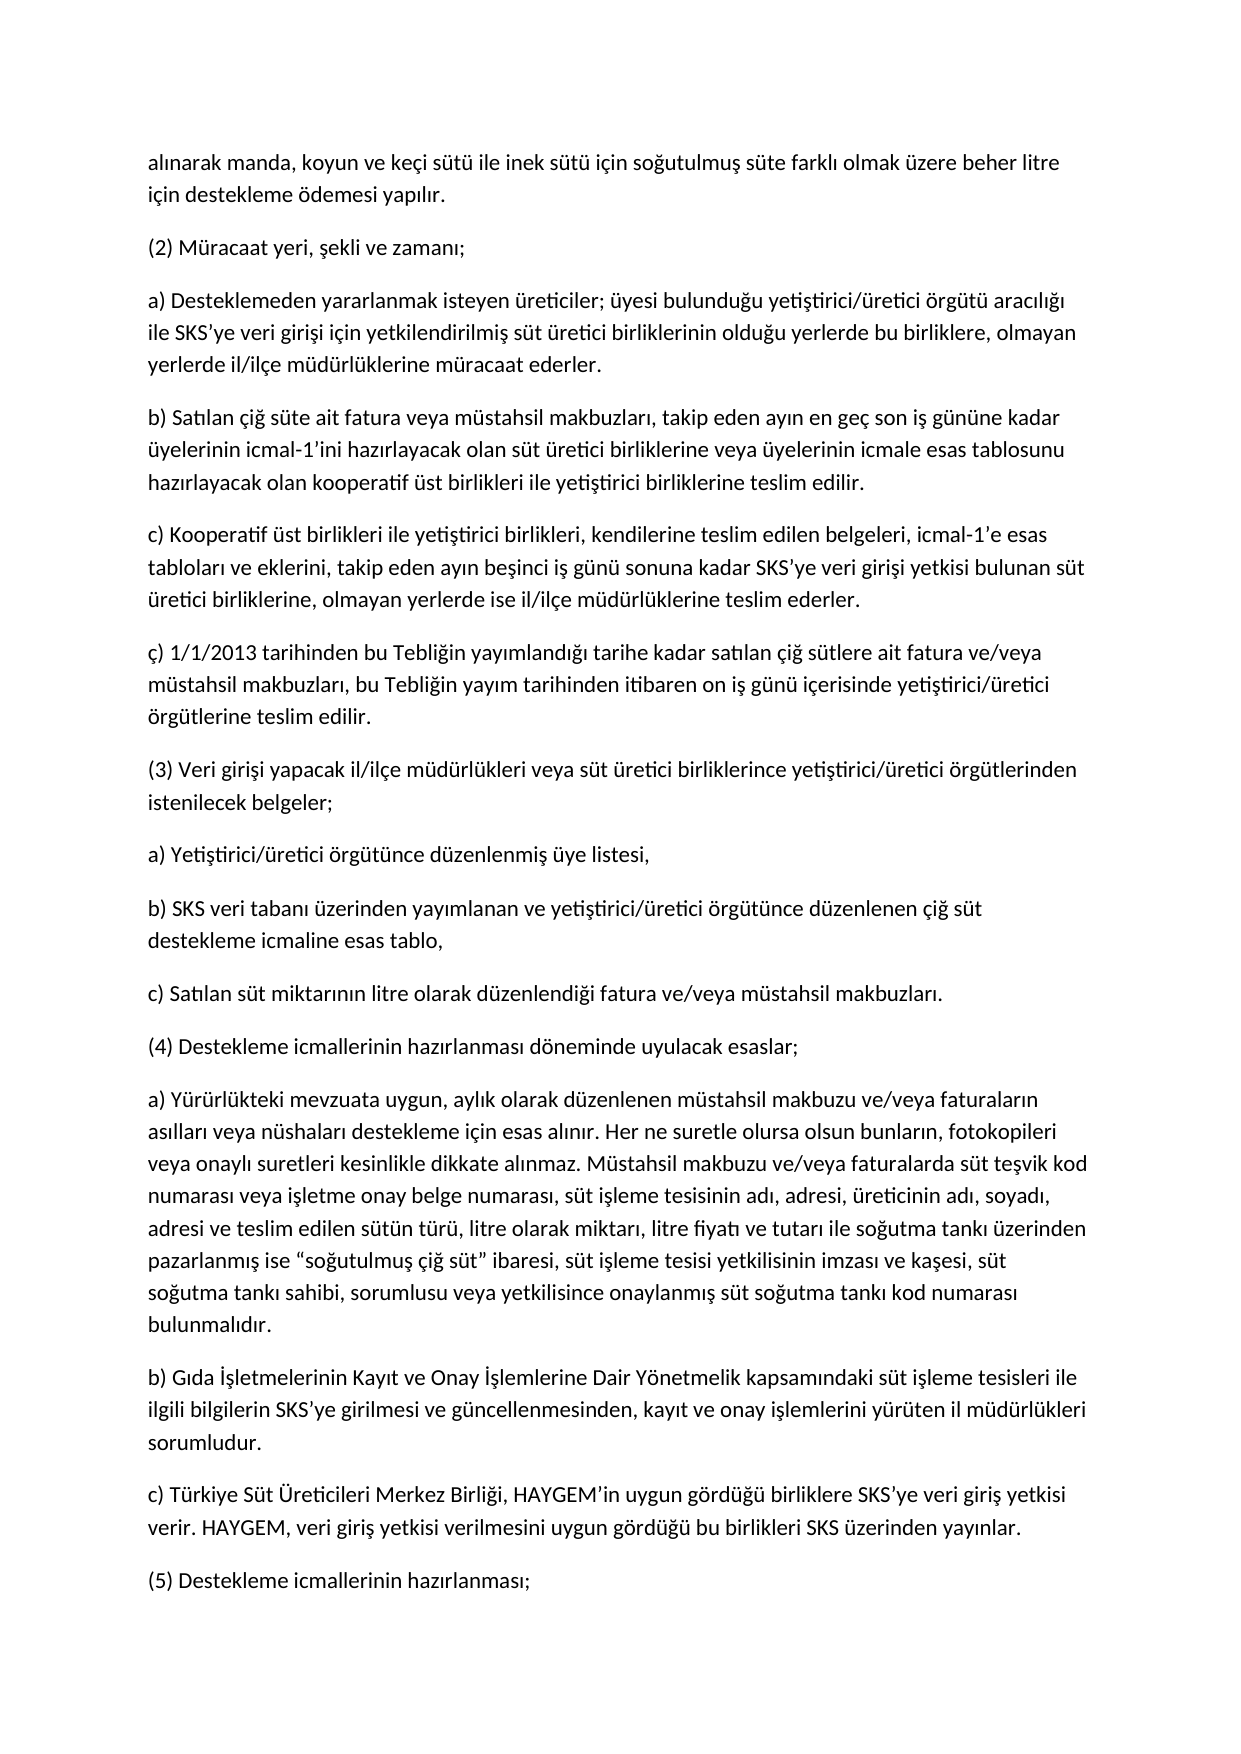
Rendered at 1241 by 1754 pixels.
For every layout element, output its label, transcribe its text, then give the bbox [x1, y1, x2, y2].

text b) SKS veri tabanı üzerinden yayımlanan ve yetiştirici/üretici örgütünce düzenlenen çiğ süt destekleme icmaline esas tablo, [148, 894, 1093, 954]
text (4) Destekleme icmallerinin hazırlanması döneminde uyulacak esaslar; [148, 1032, 1093, 1060]
text a) Yürürlükteki mevzuata uygun, aylık olarak düzenlenen müstahsil makbuzu ve/veya faturaların asılları veya nüshaları destekleme için esas alınır. Her ne suretle olursa olsun bunların, fotokopileri veya onaylı suretleri kesinlikle dikkate alınmaz. Müstahsil makbuzu ve/veya faturalarda süt teşvik kod numarası veya işletme onay belge numarası, süt işleme tesisinin adı, adresi, üreticinin adı, soyadı, adresi ve teslim edilen sütün türü, litre olarak miktarı, litre fiyatı ve tutarı ile soğutma tankı üzerinden pazarlanmış ise “soğutulmuş çiğ süt” ibaresi, süt işleme tesisi yetkilisinin imzası ve kaşesi, süt soğutma tankı sahibi, sorumlusu veya yetkilisince onaylanmış süt soğutma tankı kod numarası bulunmalıdır. [148, 1085, 1093, 1338]
text (3) Veri girişi yapacak il/ilçe müdürlükleri veya süt üretici birliklerince yetiştirici/üretici örgütlerinden istenilecek belgeler; [148, 755, 1093, 816]
text a) Yetiştirici/üretici örgütünce düzenlenmiş üye listesi, [148, 841, 1093, 869]
text b) Gıda İşletmelerinin Kayıt ve Onay İşlemlerine Dair Yönetmelik kapsamındaki süt işleme tesisleri ile ilgili bilgilerin SKS’ye girilmesi ve güncellenmesinden, kayıt ve onay işlemlerini yürüten il müdürlükleri sorumludur. [148, 1363, 1093, 1456]
text b) Satılan çiğ süte ait fatura veya müstahsil makbuzları, takip eden ayın en geç son iş gününe kadar üyelerinin icmal-1’ini hazırlayacak olan süt üretici birliklerine veya üyelerinin icmale esas tablosunu hazırlayacak olan kooperatif üst birlikleri ile yetiştirici birliklerine teslim edilir. [148, 403, 1093, 496]
text (5) Destekleme icmallerinin hazırlanması; [148, 1566, 1093, 1594]
text c) Satılan süt miktarının litre olarak düzenlendiği fatura ve/veya müstahsil makbuzları. [148, 979, 1093, 1007]
text c) Türkiye Süt Üreticileri Merkez Birliği, HAYGEM’in uygun gördüğü birliklere SKS’ye veri giriş yetkisi verir. HAYGEM, veri giriş yetkisi verilmesini uygun gördüğü bu birlikleri SKS üzerinden yayınlar. [148, 1481, 1093, 1541]
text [148, 148, 1093, 208]
text a) Desteklemeden yararlanmak isteyen üreticiler; üyesi bulunduğu yetiştirici/üretici örgütü aracılığı ile SKS’ye veri girişi için yetkilendirilmiş süt üretici birliklerinin olduğu yerlerde bu birliklere, olmayan yerlerde il/ilçe müdürlüklerine müracaat ederler. [148, 286, 1093, 378]
text ç) 1/1/2013 tarihinden bu Tebliğin yayımlandığı tarihe kadar satılan çiğ sütlere ait fatura ve/veya müstahsil makbuzları, bu Tebliğin yayım tarihinden itibaren on iş günü içerisinde yetiştirici/üretici örgütlerine teslim edilir. [148, 638, 1093, 730]
text (2) Müracaat yeri, şekli ve zamanı; [148, 233, 1093, 261]
text c) Kooperatif üst birlikleri ile yetiştirici birlikleri, kendilerine teslim edilen belgeleri, icmal-1’e esas tabloları ve eklerini, takip eden ayın beşinci iş günü sonuna kadar SKS’ye veri girişi yetkisi bulunan süt üretici birliklerine, olmayan yerlerde ise il/ilçe müdürlüklerine teslim ederler. [148, 521, 1093, 613]
